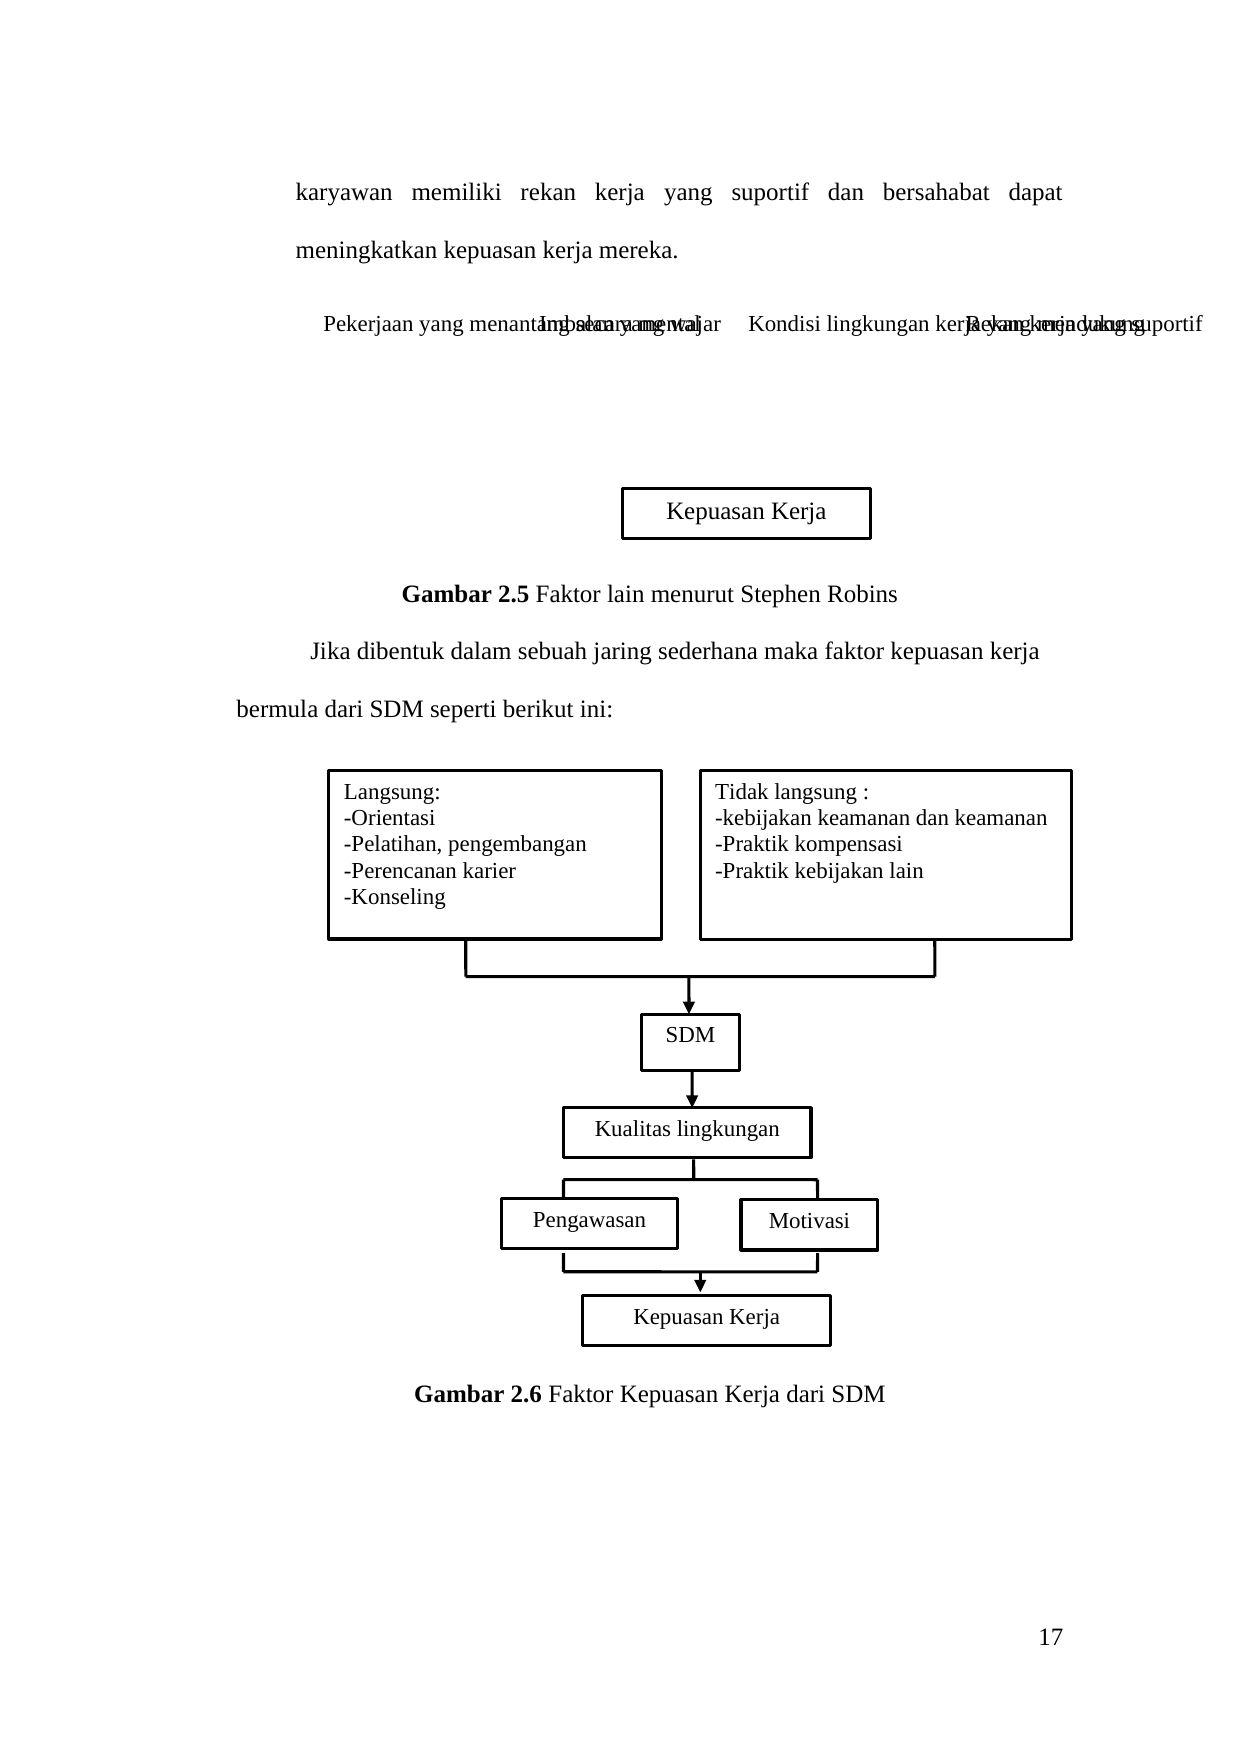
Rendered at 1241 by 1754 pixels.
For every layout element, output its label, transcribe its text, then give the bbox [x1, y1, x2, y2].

text Jika dibentuk dalam sebuah jaring sederhana maka faktor kepuasan kerja bermula dari SDM seperti berikut ini: [236, 636, 1063, 723]
text Gambar 2.6 Faktor Kepuasan Kerja dari SDM [236, 1379, 1063, 1408]
text Gambar 2.5 Faktor lain menurut Stephen Robins [236, 579, 1063, 608]
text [295, 177, 1063, 263]
